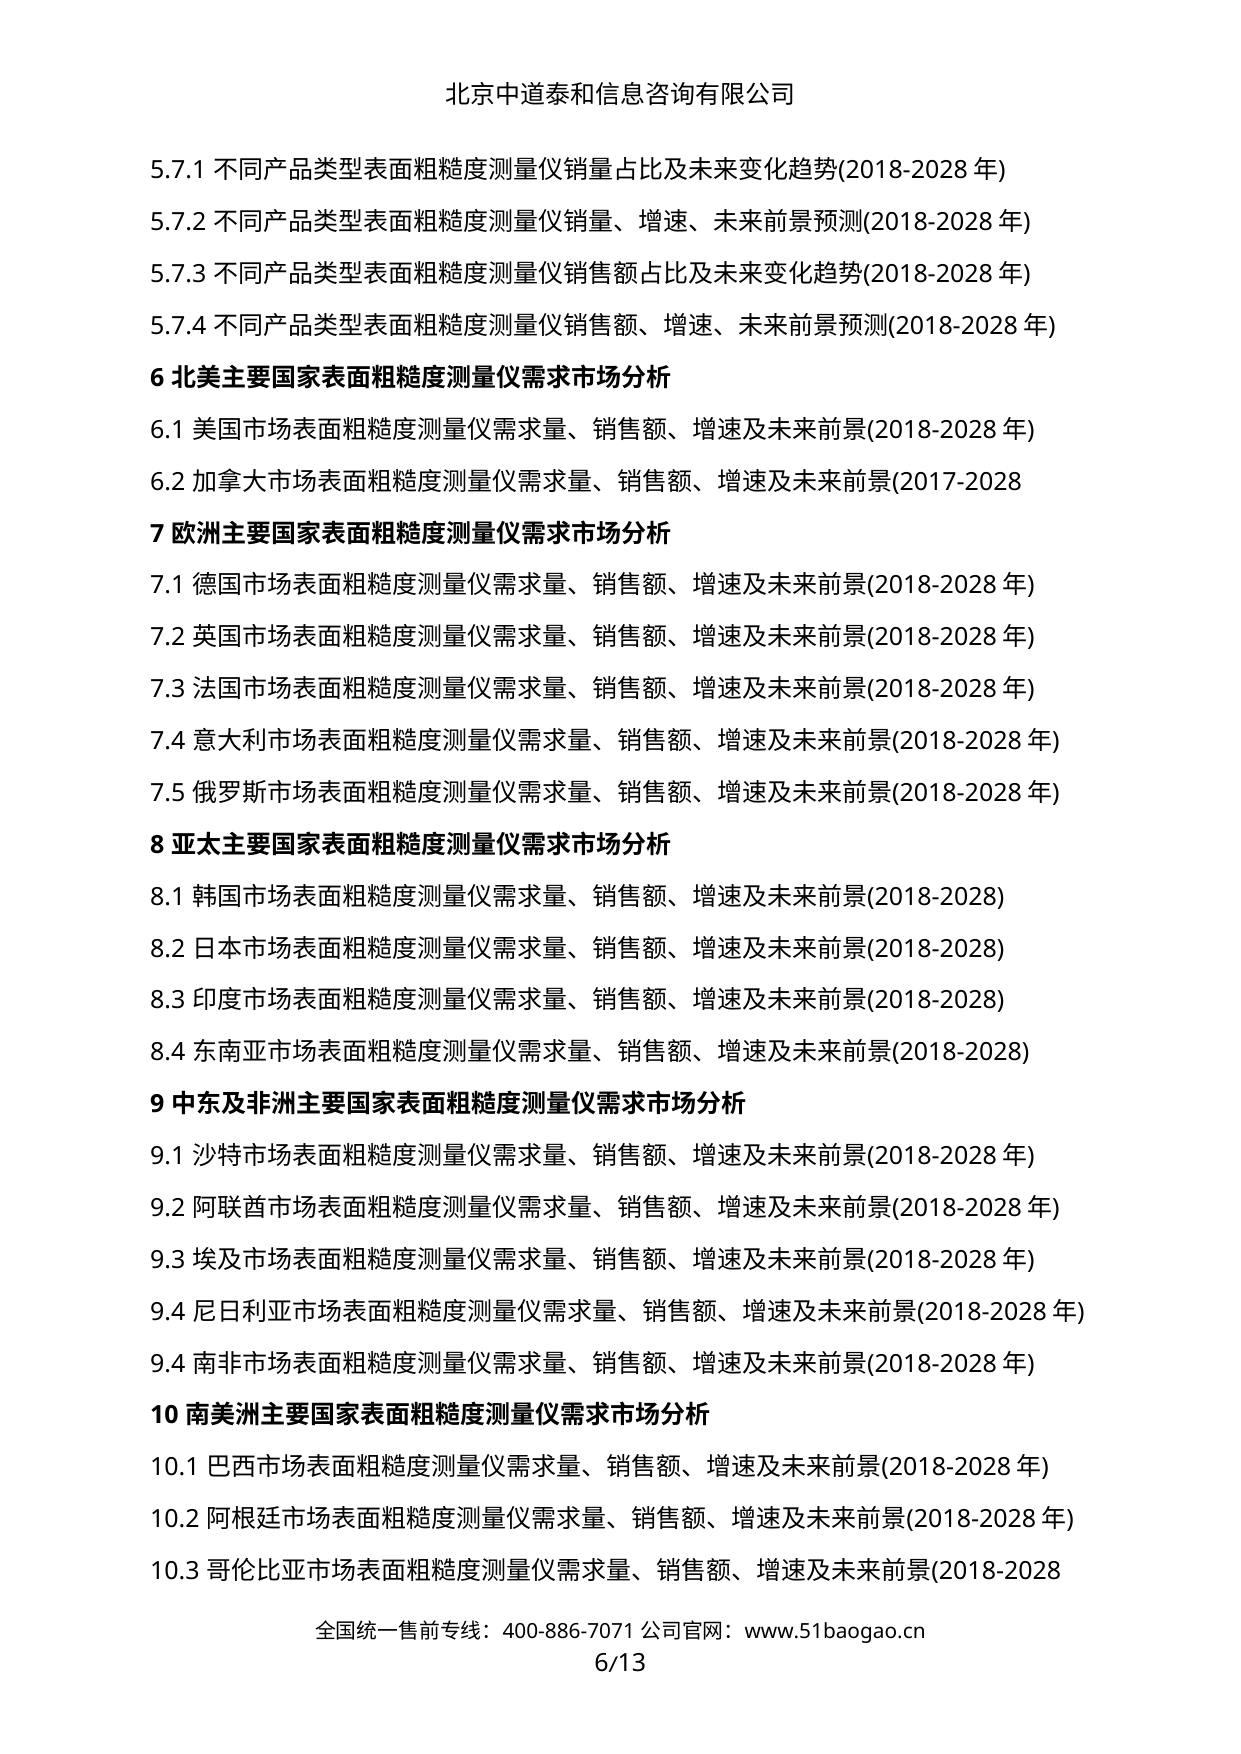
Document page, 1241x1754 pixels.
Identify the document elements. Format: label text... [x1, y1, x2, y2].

text 8.4 东南亚市场表面粗糙度测量仪需求量、销售额、增速及未来前景(2018-2028) [150, 1032, 1090, 1068]
text 9.2 阿联酋市场表面粗糙度测量仪需求量、销售额、增速及未来前景(2018-2028年) [150, 1187, 1090, 1224]
text 6.1 美国市场表面粗糙度测量仪需求量、销售额、增速及未来前景(2018-2028年) [150, 409, 1090, 446]
text 9.4 尼日利亚市场表面粗糙度测量仪需求量、销售额、增速及未来前景(2018-2028年) [150, 1291, 1090, 1327]
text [150, 1551, 1090, 1587]
text 10.2 阿根廷市场表面粗糙度测量仪需求量、销售额、增速及未来前景(2018-2028年) [150, 1499, 1090, 1535]
text 9.4 南非市场表面粗糙度测量仪需求量、销售额、增速及未来前景(2018-2028年) [150, 1343, 1090, 1379]
text 7.1 德国市场表面粗糙度测量仪需求量、销售额、增速及未来前景(2018-2028年) [150, 565, 1090, 601]
text 7.5 俄罗斯市场表面粗糙度测量仪需求量、销售额、增速及未来前景(2018-2028年) [150, 772, 1090, 809]
text 8 亚太主要国家表面粗糙度测量仪需求市场分析 [150, 824, 1090, 861]
text 9.3 埃及市场表面粗糙度测量仪需求量、销售额、增速及未来前景(2018-2028年) [150, 1239, 1090, 1276]
text 5.7.1 不同产品类型表面粗糙度测量仪销量占比及未来变化趋势(2018-2028年) [150, 150, 1090, 186]
text 6 北美主要国家表面粗糙度测量仪需求市场分析 [150, 357, 1090, 394]
text 7.3 法国市场表面粗糙度测量仪需求量、销售额、增速及未来前景(2018-2028年) [150, 669, 1090, 705]
text 9.1 沙特市场表面粗糙度测量仪需求量、销售额、增速及未来前景(2018-2028年) [150, 1136, 1090, 1172]
text 9 中东及非洲主要国家表面粗糙度测量仪需求市场分析 [150, 1084, 1090, 1120]
text 6.2 加拿大市场表面粗糙度测量仪需求量、销售额、增速及未来前景(2017-2028 [150, 461, 1090, 497]
text 10.1 巴西市场表面粗糙度测量仪需求量、销售额、增速及未来前景(2018-2028年) [150, 1447, 1090, 1483]
text 10 南美洲主要国家表面粗糙度测量仪需求市场分析 [150, 1395, 1090, 1431]
text 7 欧洲主要国家表面粗糙度测量仪需求市场分析 [150, 513, 1090, 549]
text 5.7.3 不同产品类型表面粗糙度测量仪销售额占比及未来变化趋势(2018-2028年) [150, 254, 1090, 290]
text 8.2 日本市场表面粗糙度测量仪需求量、销售额、增速及未来前景(2018-2028) [150, 928, 1090, 964]
text 8.1 韩国市场表面粗糙度测量仪需求量、销售额、增速及未来前景(2018-2028) [150, 876, 1090, 912]
text 7.2 英国市场表面粗糙度测量仪需求量、销售额、增速及未来前景(2018-2028年) [150, 617, 1090, 653]
text 8.3 印度市场表面粗糙度测量仪需求量、销售额、增速及未来前景(2018-2028) [150, 980, 1090, 1016]
text 5.7.4 不同产品类型表面粗糙度测量仪销售额、增速、未来前景预测(2018-2028年) [150, 306, 1090, 342]
text 5.7.2 不同产品类型表面粗糙度测量仪销量、增速、未来前景预测(2018-2028年) [150, 202, 1090, 238]
text 7.4 意大利市场表面粗糙度测量仪需求量、销售额、增速及未来前景(2018-2028年) [150, 721, 1090, 757]
